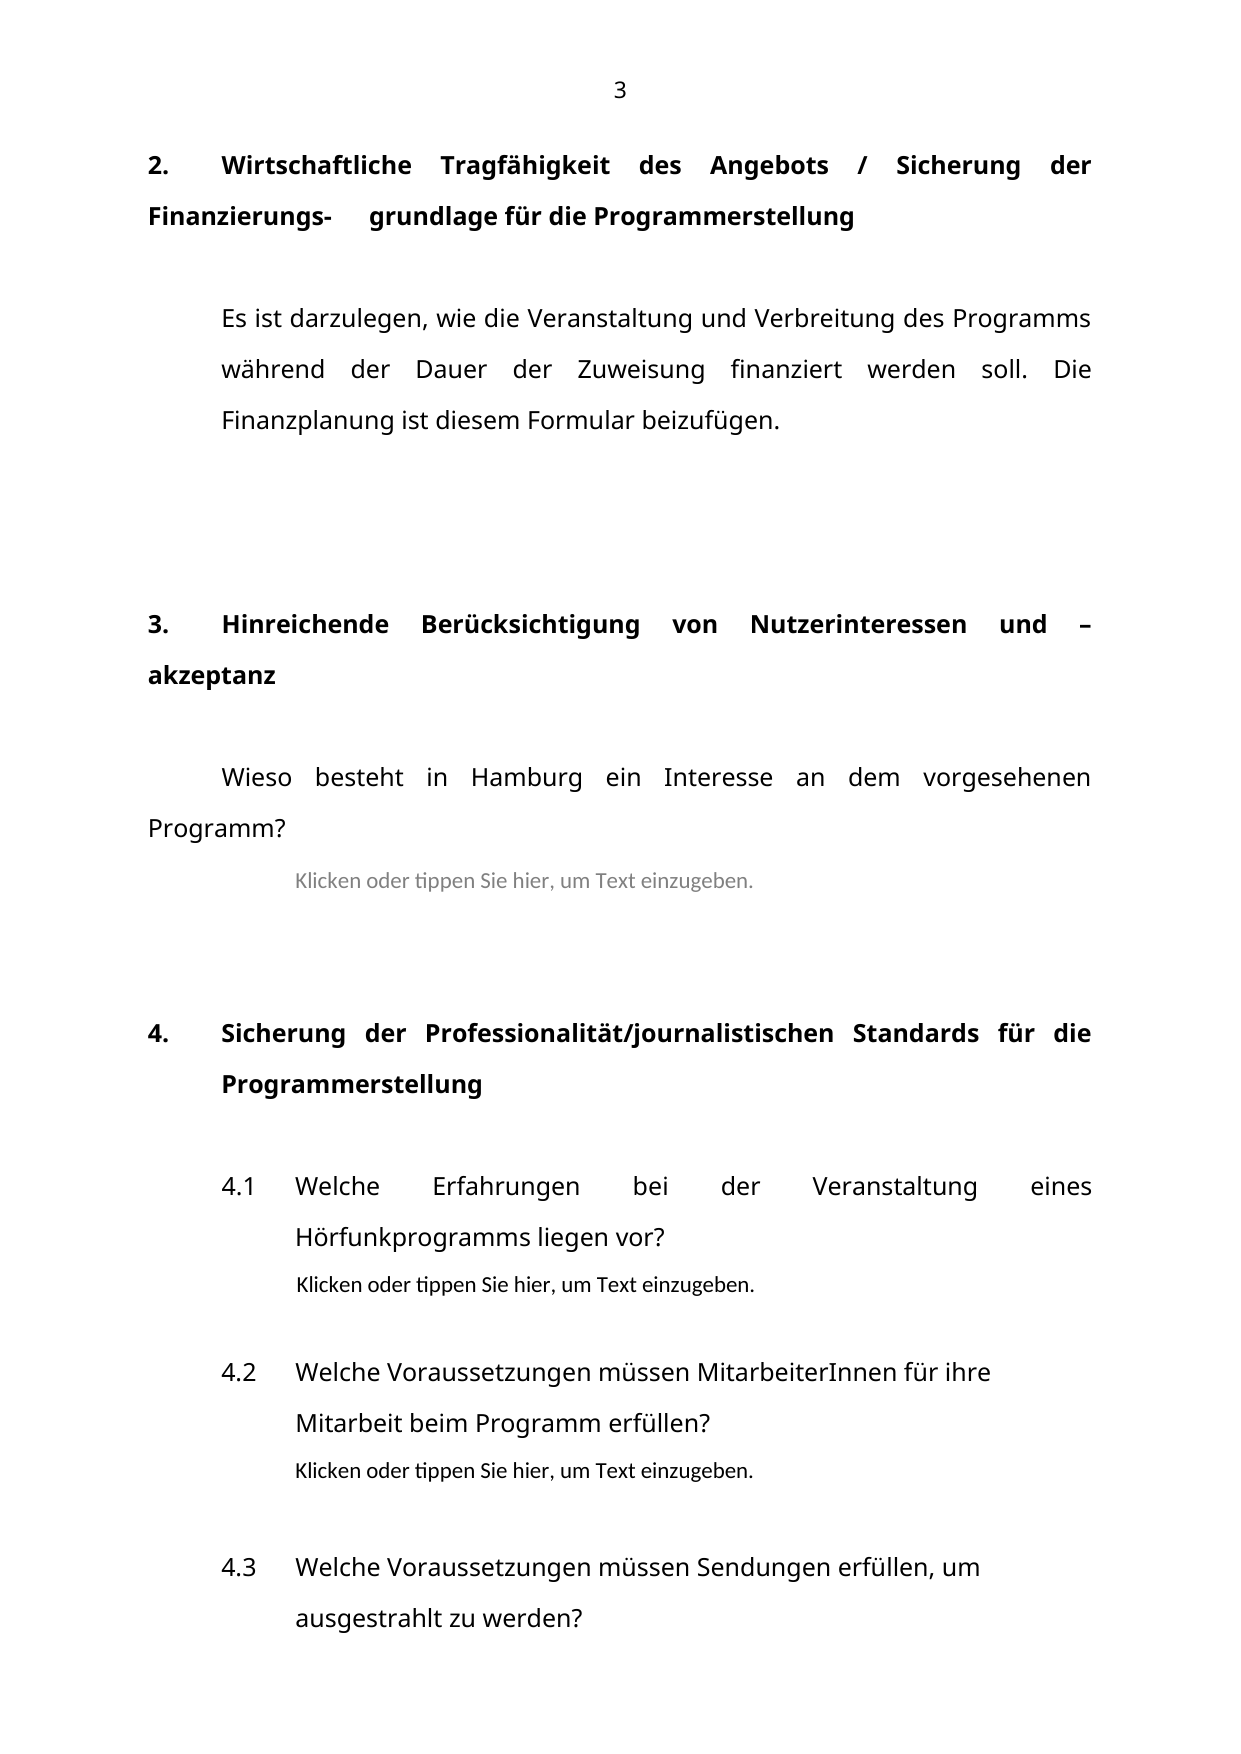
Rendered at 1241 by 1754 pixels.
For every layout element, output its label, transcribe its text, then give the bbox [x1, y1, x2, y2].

text 4.2 Welche Voraussetzungen müssen MitarbeiterInnen für ihre Mitarbeit beim Programm erfüllen? [221, 1354, 1093, 1439]
text Es ist darzulegen, wie die Veranstaltung und Verbreitung des Programms während der Dauer der Zuweisung finanziert werden soll. Die Finanzplanung ist diesem Formular beizufügen. [221, 301, 1093, 437]
text 4. Sicherung der Professionalität/journalistischen Standards für die Programmerstellung [148, 1015, 1093, 1100]
text 4.1 Welche Erfahrungen bei der Veranstaltung eines Hörfunkprogramms liegen vor? [221, 1168, 1093, 1253]
text 4.3 Welche Voraussetzungen müssen Sendungen erfüllen, um ausgestrahlt zu werden? [221, 1549, 1093, 1635]
text 2. Wirtschaftliche Tragfähigkeit des Angebots / Sicherung der Finanzierungs- grundlage für die Programmerstellung [148, 148, 1093, 233]
text 3. Hinreichende Berücksichtigung von Nutzerinteressen und –akzeptanz [148, 607, 1093, 692]
text Wieso besteht in Hamburg ein Interesse an dem vorgesehenen Programm? [148, 760, 1093, 845]
